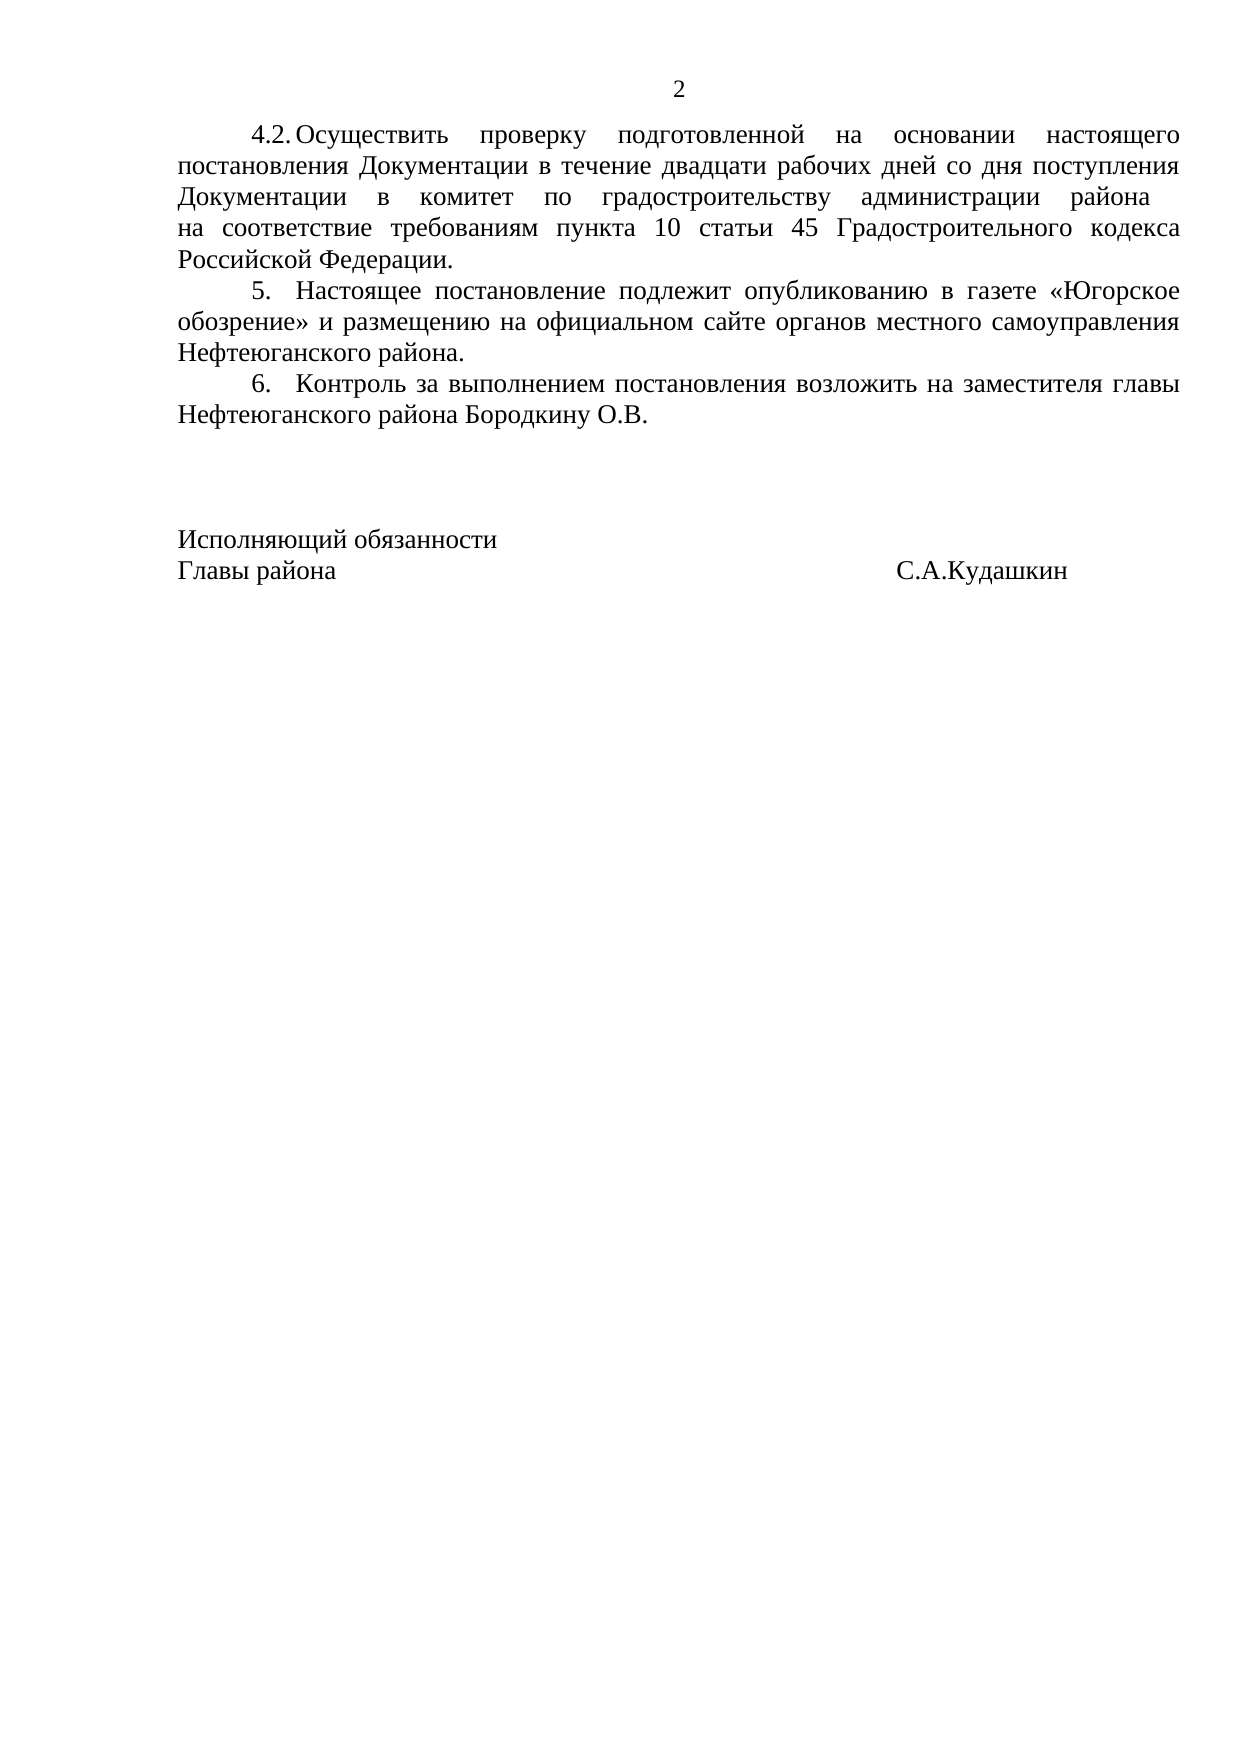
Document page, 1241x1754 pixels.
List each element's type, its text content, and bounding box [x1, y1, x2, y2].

list Настоящее постановление подлежит опубликованию в газете «Югорское обозрение» и размещению на официальном сайте органов местного самоуправления Нефтеюганского района. [177, 274, 1181, 367]
list Контроль за выполнением постановления возложить на заместителя главы Нефтеюганского района Бородкину О.В. [177, 367, 1181, 429]
text Исполняющий обязанности [177, 523, 1181, 554]
list Осуществить проверку подготовленной на основании настоящего постановления Документации в течение двадцати рабочих дней со дня поступления Документации в комитет по градостроительству администрации района на соответствие требованиям пункта 10 статьи 45 Градостроительного кодекса Российской Федерации. [177, 118, 1181, 274]
text Главы района С.А.Кудашкин [177, 554, 1181, 585]
